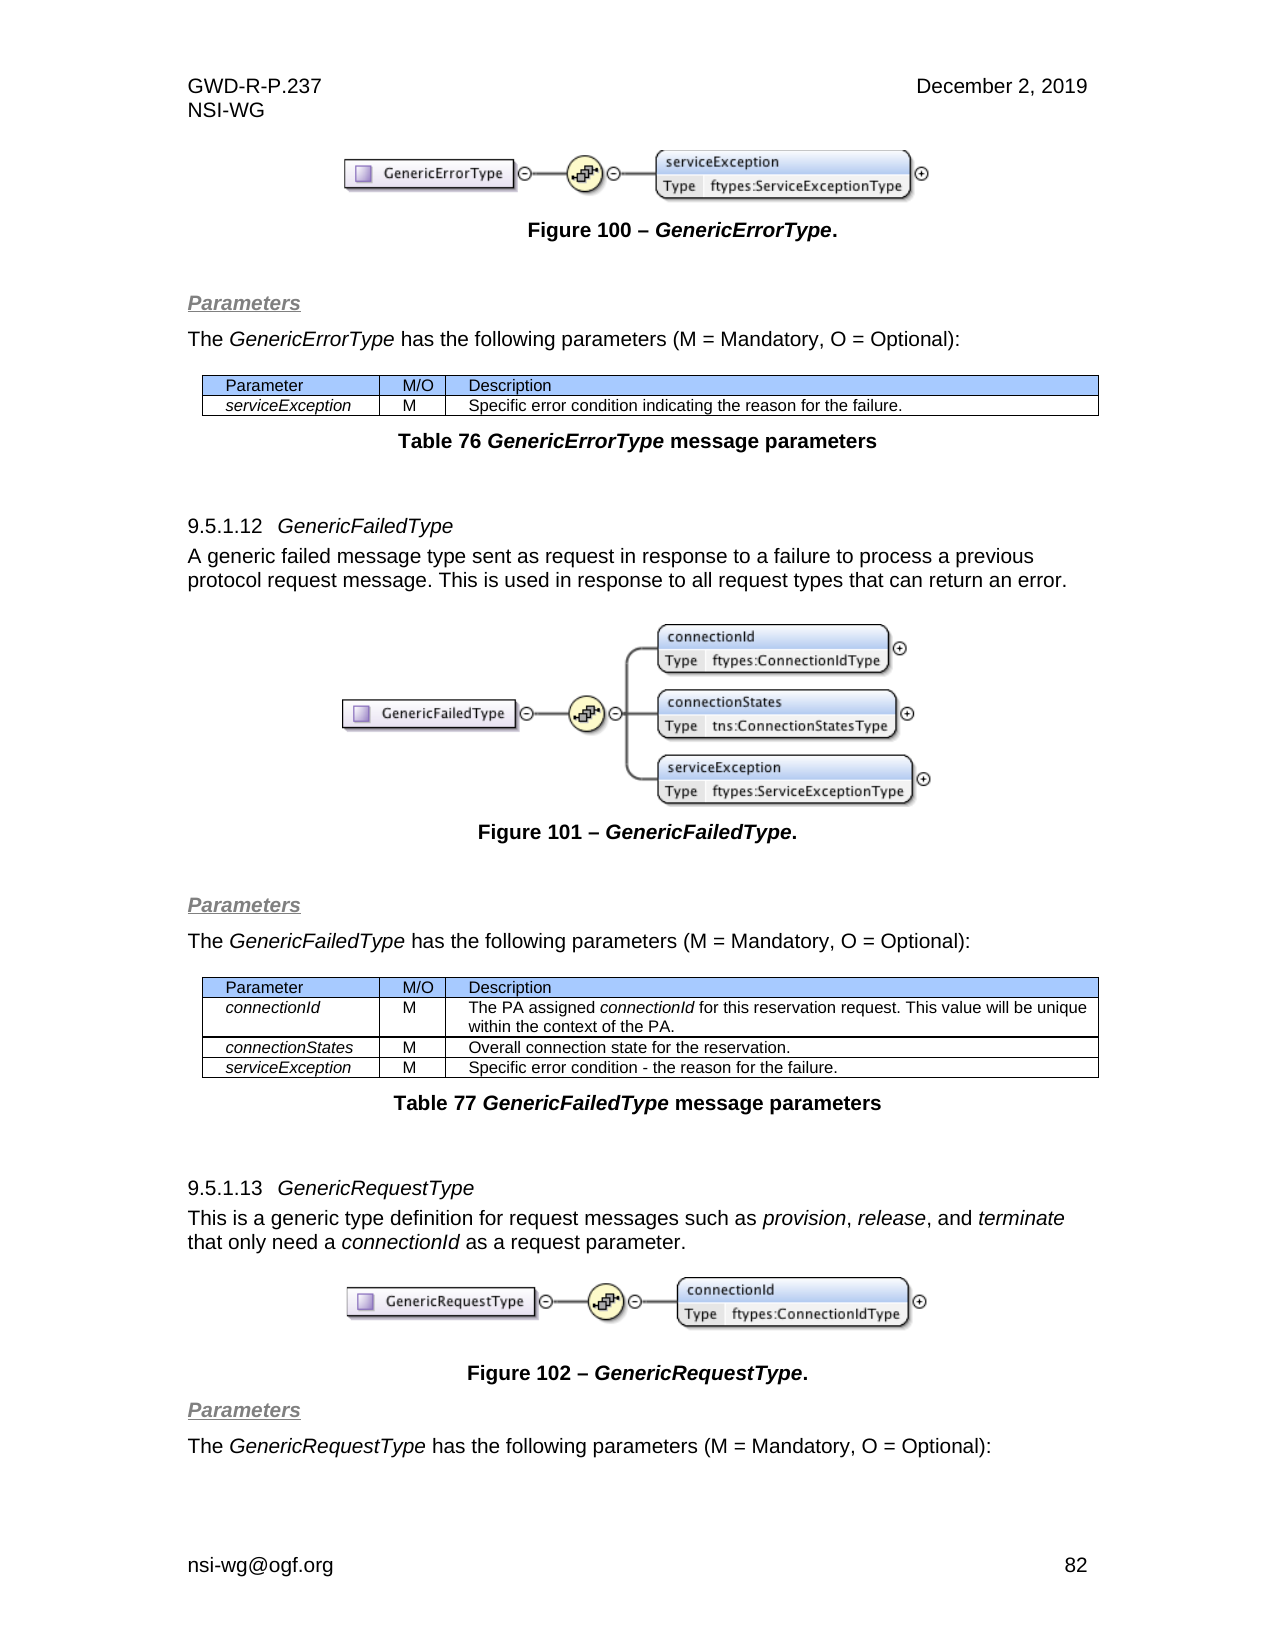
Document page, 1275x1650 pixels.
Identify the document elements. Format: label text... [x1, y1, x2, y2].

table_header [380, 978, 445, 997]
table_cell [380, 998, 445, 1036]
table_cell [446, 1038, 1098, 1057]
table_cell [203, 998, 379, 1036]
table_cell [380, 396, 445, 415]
picture [346, 1277, 929, 1333]
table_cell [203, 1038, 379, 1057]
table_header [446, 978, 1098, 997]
text The GenericRequestType has the following parameters (M = Mandatory, O = Optional): [187, 1434, 1087, 1458]
text Parameters [187, 892, 1087, 916]
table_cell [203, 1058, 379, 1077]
text Figure 100 – GenericErrorType. [277, 217, 1087, 241]
text Table 76 GenericErrorType message parameters [187, 429, 1087, 453]
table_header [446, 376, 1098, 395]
text Table 77 GenericFailedType message parameters [187, 1090, 1087, 1114]
text Parameters [187, 290, 1087, 314]
text Figure 102 – GenericRequestType. [187, 1361, 1087, 1385]
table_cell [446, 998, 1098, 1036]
subtitle GenericRequestType [187, 1176, 1087, 1200]
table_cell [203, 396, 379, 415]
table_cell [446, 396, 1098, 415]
text This is a generic type definition for request messages such as provision, release, and terminate that only need a connectionId as a request parameter. [187, 1206, 1087, 1254]
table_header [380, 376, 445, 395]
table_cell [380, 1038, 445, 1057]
picture [344, 150, 931, 205]
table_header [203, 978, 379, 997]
text The GenericErrorType has the following parameters (M = Mandatory, O = Optional): [187, 327, 1087, 351]
text The GenericFailedType has the following parameters (M = Mandatory, O = Optional): [187, 929, 1087, 953]
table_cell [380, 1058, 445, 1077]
text A generic failed message type sent as request in response to a failure to process a previous protocol request message. This is used in response to all request types that can return an error. [187, 544, 1087, 592]
picture [342, 624, 933, 807]
text Figure 101 – GenericFailedType. [187, 819, 1087, 843]
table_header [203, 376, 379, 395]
subtitle GenericFailedType [187, 514, 1087, 538]
text Parameters [187, 1398, 1087, 1422]
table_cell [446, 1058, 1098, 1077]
